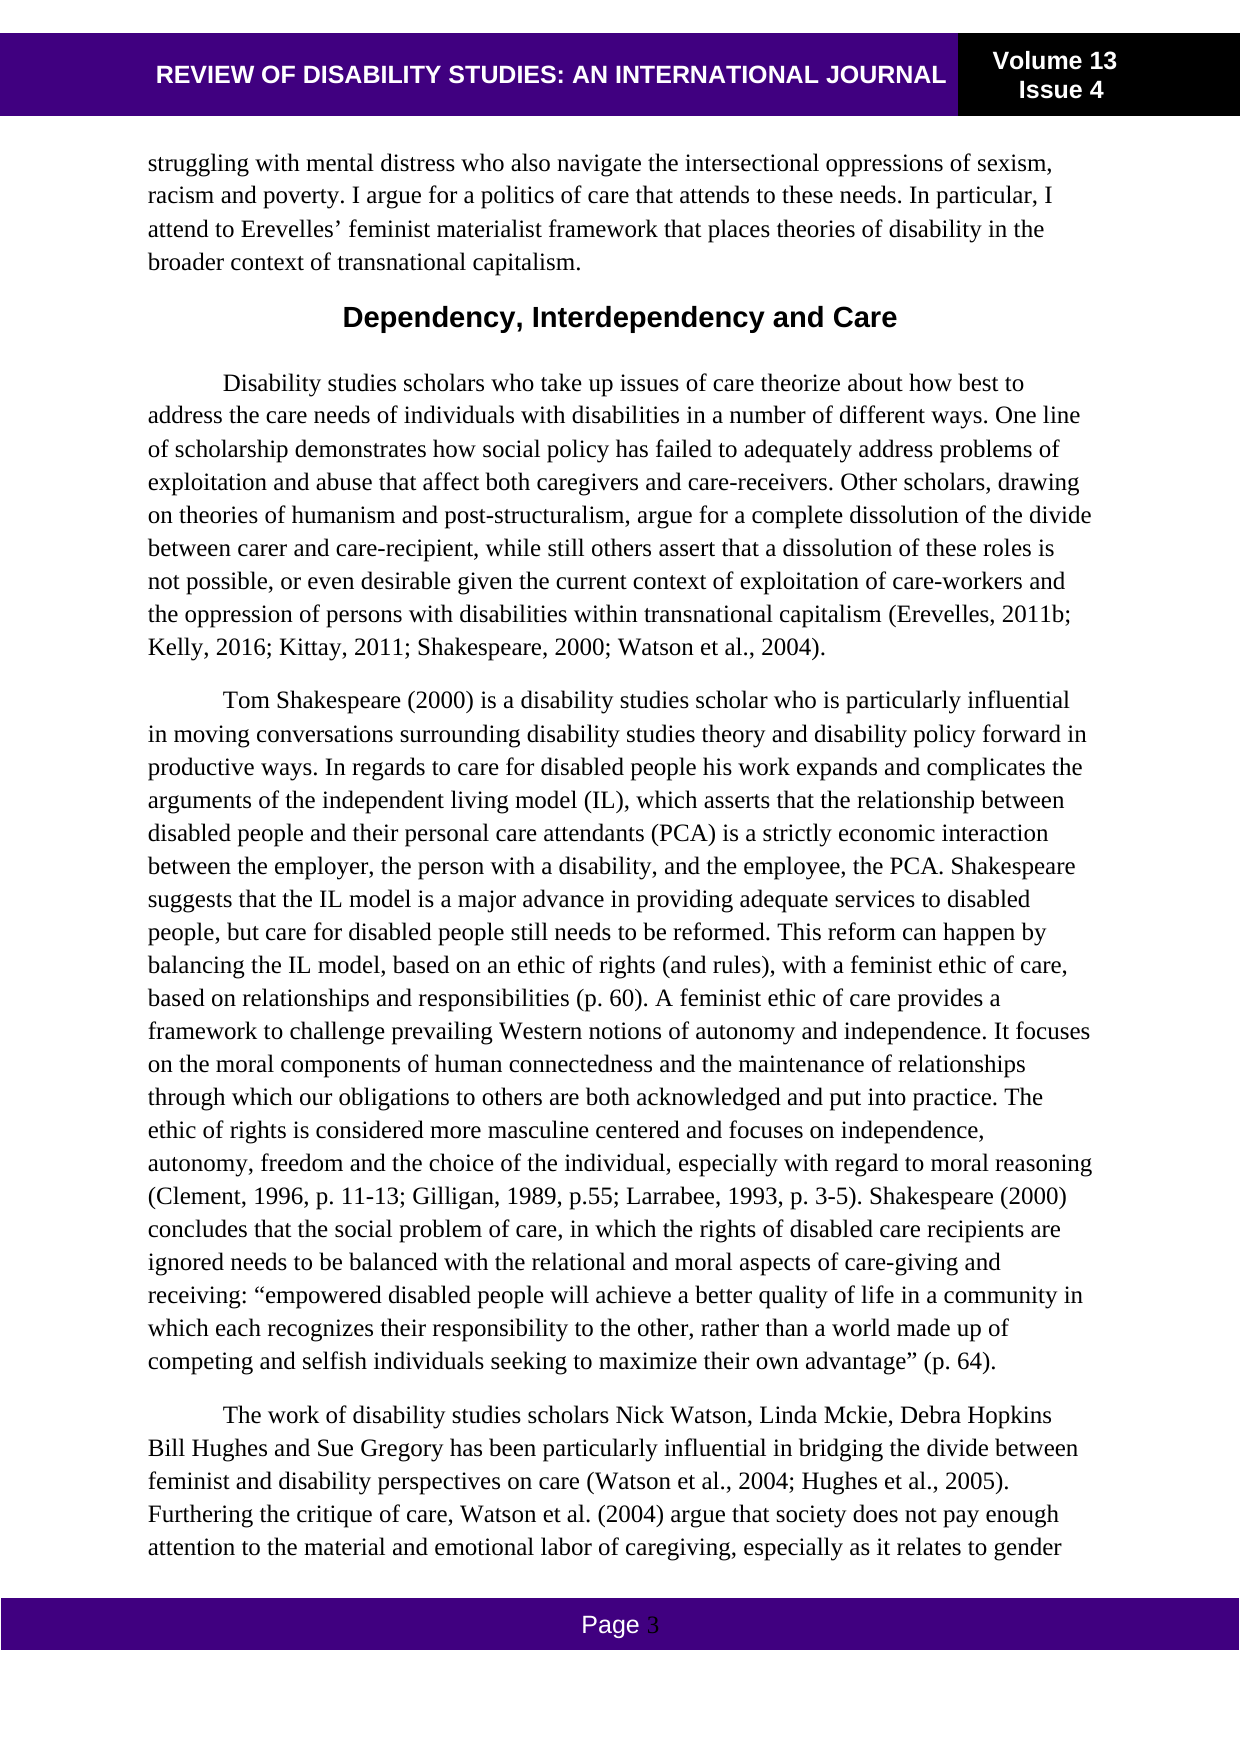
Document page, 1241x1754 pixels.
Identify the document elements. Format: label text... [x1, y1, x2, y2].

subtitle Dependency, Interdependency and Care [148, 301, 1093, 355]
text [148, 1400, 1093, 1561]
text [148, 148, 1093, 275]
text Disability studies scholars who take up issues of care theorize about how best to address the care needs of individuals with disabilities in a number of different ways. One line of scholarship demonstrates how social policy has failed to adequately address problems of exploitation and abuse that affect both caregivers and care-receivers. Other scholars, drawing on theories of humanism and post-structuralism, argue for a complete dissolution of the divide between carer and care-recipient, while still others assert that a dissolution of these roles is not possible, or even desirable given the current context of exploitation of care-workers and the oppression of persons with disabilities within transnational capitalism (Erevelles, 2011b; Kelly, 2016; Kittay, 2011; Shakespeare, 2000; Watson et al., 2004). [148, 368, 1093, 661]
text Tom Shakespeare (2000) is a disability studies scholar who is particularly influential in moving conversations surrounding disability studies theory and disability policy forward in productive ways. In regards to care for disabled people his work expands and complicates the arguments of the independent living model (IL), which asserts that the relationship between disabled people and their personal care attendants (PCA) is a strictly economic interaction between the employer, the person with a disability, and the employee, the PCA. Shakespeare suggests that the IL model is a major advance in providing adequate services to disabled people, but care for disabled people still needs to be reformed. This reform can happen by balancing the IL model, based on an ethic of rights (and rules), with a feminist ethic of care, based on relationships and responsibilities (p. 60). A feminist ethic of care provides a framework to challenge prevailing Western notions of autonomy and independence. It focuses on the moral components of human connectedness and the maintenance of relationships through which our obligations to others are both acknowledged and put into practice. The ethic of rights is considered more masculine centered and focuses on independence, autonomy, freedom and the choice of the individual, especially with regard to moral reasoning (Clement, 1996, p. 11-13; Gilligan, 1989, p.55; Larrabee, 1993, p. 3-5). Shakespeare (2000) concludes that the social problem of care, in which the rights of disabled care recipients are ignored needs to be balanced with the relational and moral aspects of care-giving and receiving: “empowered disabled people will achieve a better quality of life in a community in which each recognizes their responsibility to the other, rather than a world made up of competing and selfish individuals seeking to maximize their own advantage” (p. 64). [148, 686, 1093, 1375]
